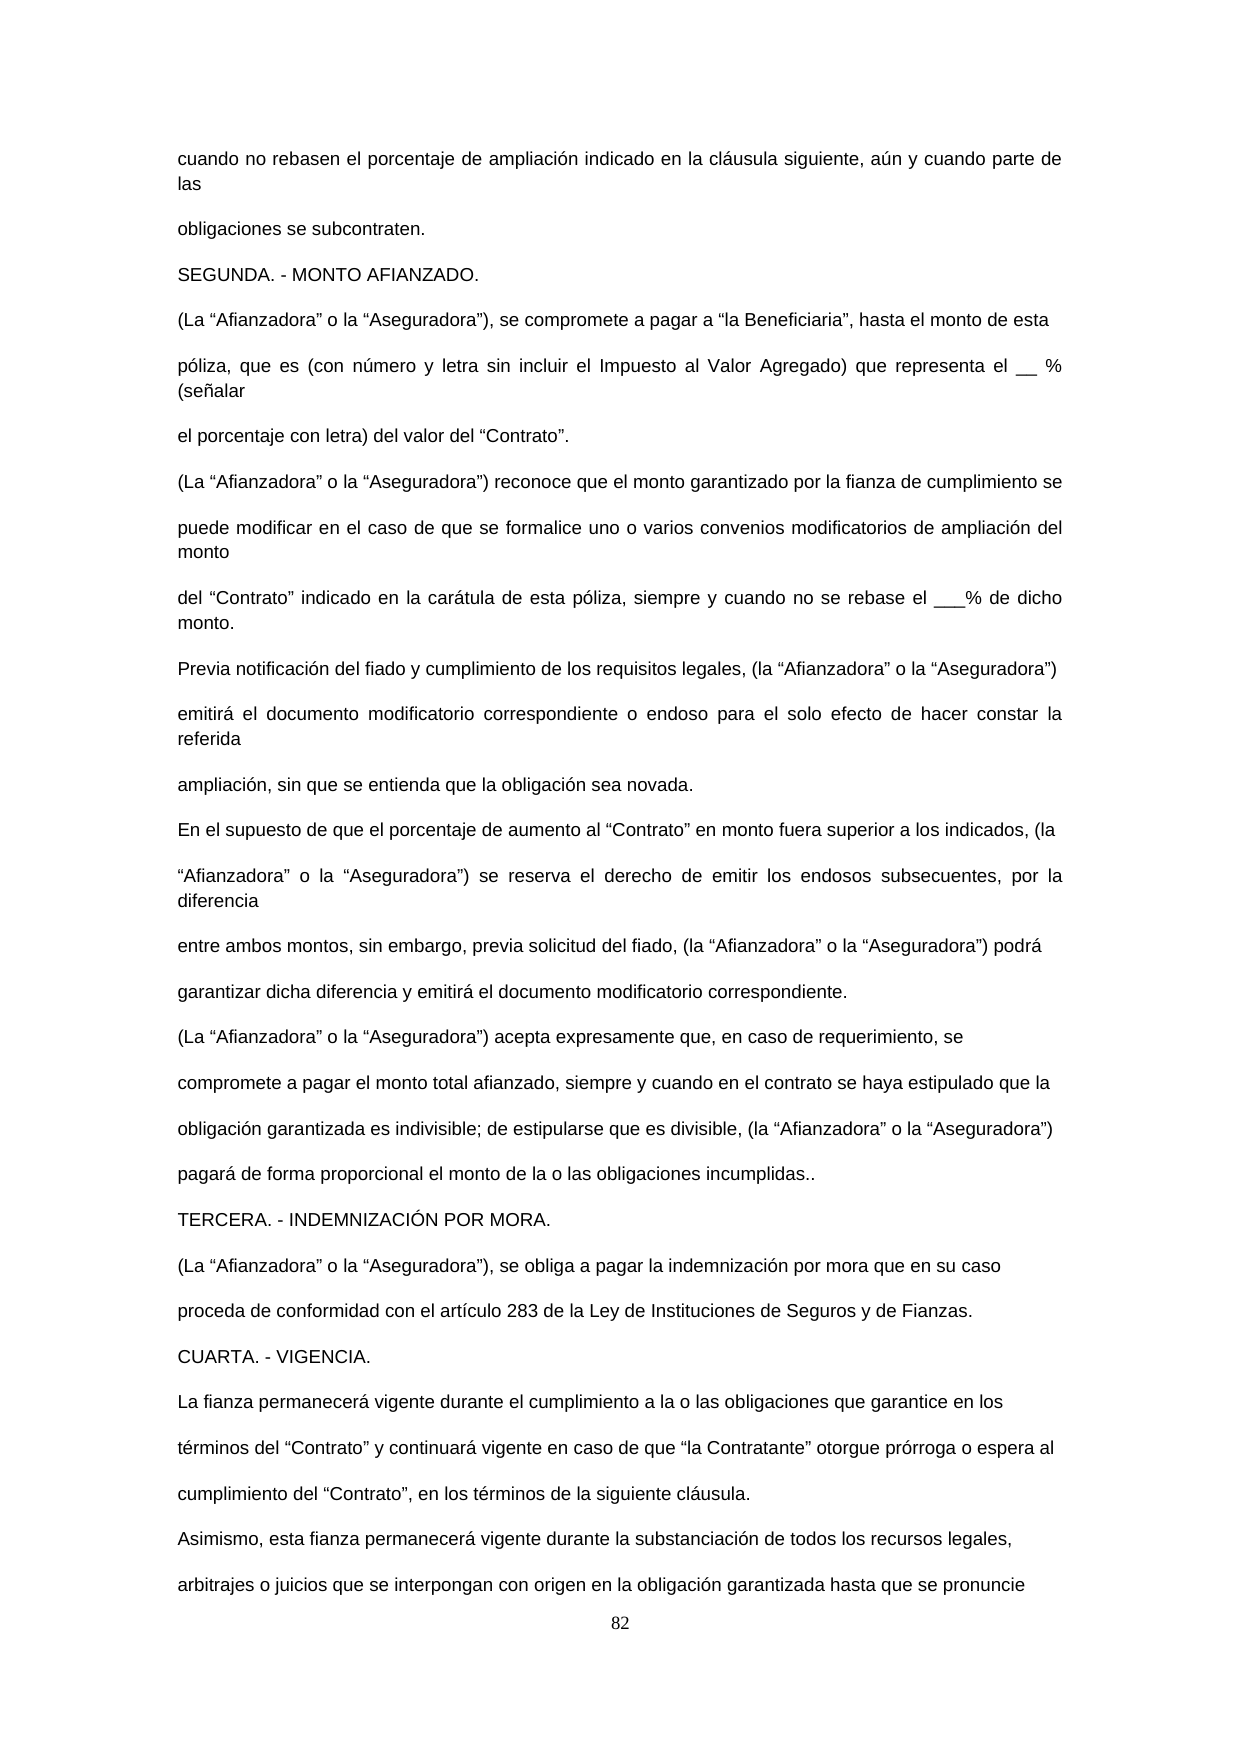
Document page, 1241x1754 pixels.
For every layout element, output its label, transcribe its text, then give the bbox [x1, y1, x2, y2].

text (La “Afianzadora” o la “Aseguradora”) acepta expresamente que, en caso de requerimiento, se [177, 1026, 1063, 1048]
text Asimismo, esta fianza permanecerá vigente durante la substanciación de todos los recursos legales, [177, 1528, 1063, 1550]
text Previa notificación del fiado y cumplimiento de los requisitos legales, (la “Afianzadora” o la “Aseguradora”) [177, 657, 1063, 679]
text obligación garantizada es indivisible; de estipularse que es divisible, (la “Afianzadora” o la “Aseguradora”) [177, 1118, 1063, 1139]
text proceda de conformidad con el artículo 283 de la Ley de Instituciones de Seguros y de Fianzas. [177, 1300, 1063, 1322]
text entre ambos montos, sin embargo, previa solicitud del fiado, (la “Afianzadora” o la “Aseguradora”) podrá [177, 935, 1063, 957]
text del “Contrato” indicado en la carátula de esta póliza, siempre y cuando no se rebase el ___% de dicho monto. [177, 587, 1063, 633]
text (La “Afianzadora” o la “Aseguradora”) reconoce que el monto garantizado por la fianza de cumplimiento se [177, 471, 1063, 492]
text SEGUNDA. - MONTO AFIANZADO. [177, 264, 1063, 285]
text puede modificar en el caso de que se formalice uno o varios convenios modificatorios de ampliación del monto [177, 517, 1063, 563]
text obligaciones se subcontraten. [177, 218, 1063, 239]
text cumplimiento del “Contrato”, en los términos de la siguiente cláusula. [177, 1483, 1063, 1504]
text En el supuesto de que el porcentaje de aumento al “Contrato” en monto fuera superior a los indicados, (la [177, 819, 1063, 841]
text términos del “Contrato” y continuará vigente en caso de que “la Contratante” otorgue prórroga o espera al [177, 1437, 1063, 1458]
text CUARTA. - VIGENCIA. [177, 1346, 1063, 1367]
text arbitrajes o juicios que se interpongan con origen en la obligación garantizada hasta que se pronuncie [177, 1574, 1063, 1595]
text cuando no rebasen el porcentaje de ampliación indicado en la cláusula siguiente, aún y cuando parte de las [177, 148, 1063, 194]
text “Afianzadora” o la “Aseguradora”) se reserva el derecho de emitir los endosos subsecuentes, por la diferencia [177, 865, 1063, 911]
text La fianza permanecerá vigente durante el cumplimiento a la o las obligaciones que garantice en los [177, 1391, 1063, 1413]
text el porcentaje con letra) del valor del “Contrato”. [177, 425, 1063, 447]
text (La “Afianzadora” o la “Aseguradora”), se obliga a pagar la indemnización por mora que en su caso [177, 1254, 1063, 1276]
text compromete a pagar el monto total afianzado, siempre y cuando en el contrato se haya estipulado que la [177, 1072, 1063, 1093]
text ampliación, sin que se entienda que la obligación sea novada. [177, 773, 1063, 795]
text (La “Afianzadora” o la “Aseguradora”), se compromete a pagar a “la Beneficiaria”, hasta el monto de esta [177, 309, 1063, 331]
text pagará de forma proporcional el monto de la o las obligaciones incumplidas.. [177, 1163, 1063, 1185]
text emitirá el documento modificatorio correspondiente o endoso para el solo efecto de hacer constar la referida [177, 703, 1063, 749]
text garantizar dicha diferencia y emitirá el documento modificatorio correspondiente. [177, 981, 1063, 1002]
text TERCERA. - INDEMNIZACIÓN POR MORA. [177, 1209, 1063, 1230]
text póliza, que es (con número y letra sin incluir el Impuesto al Valor Agregado) que representa el __ % (señalar [177, 355, 1063, 401]
